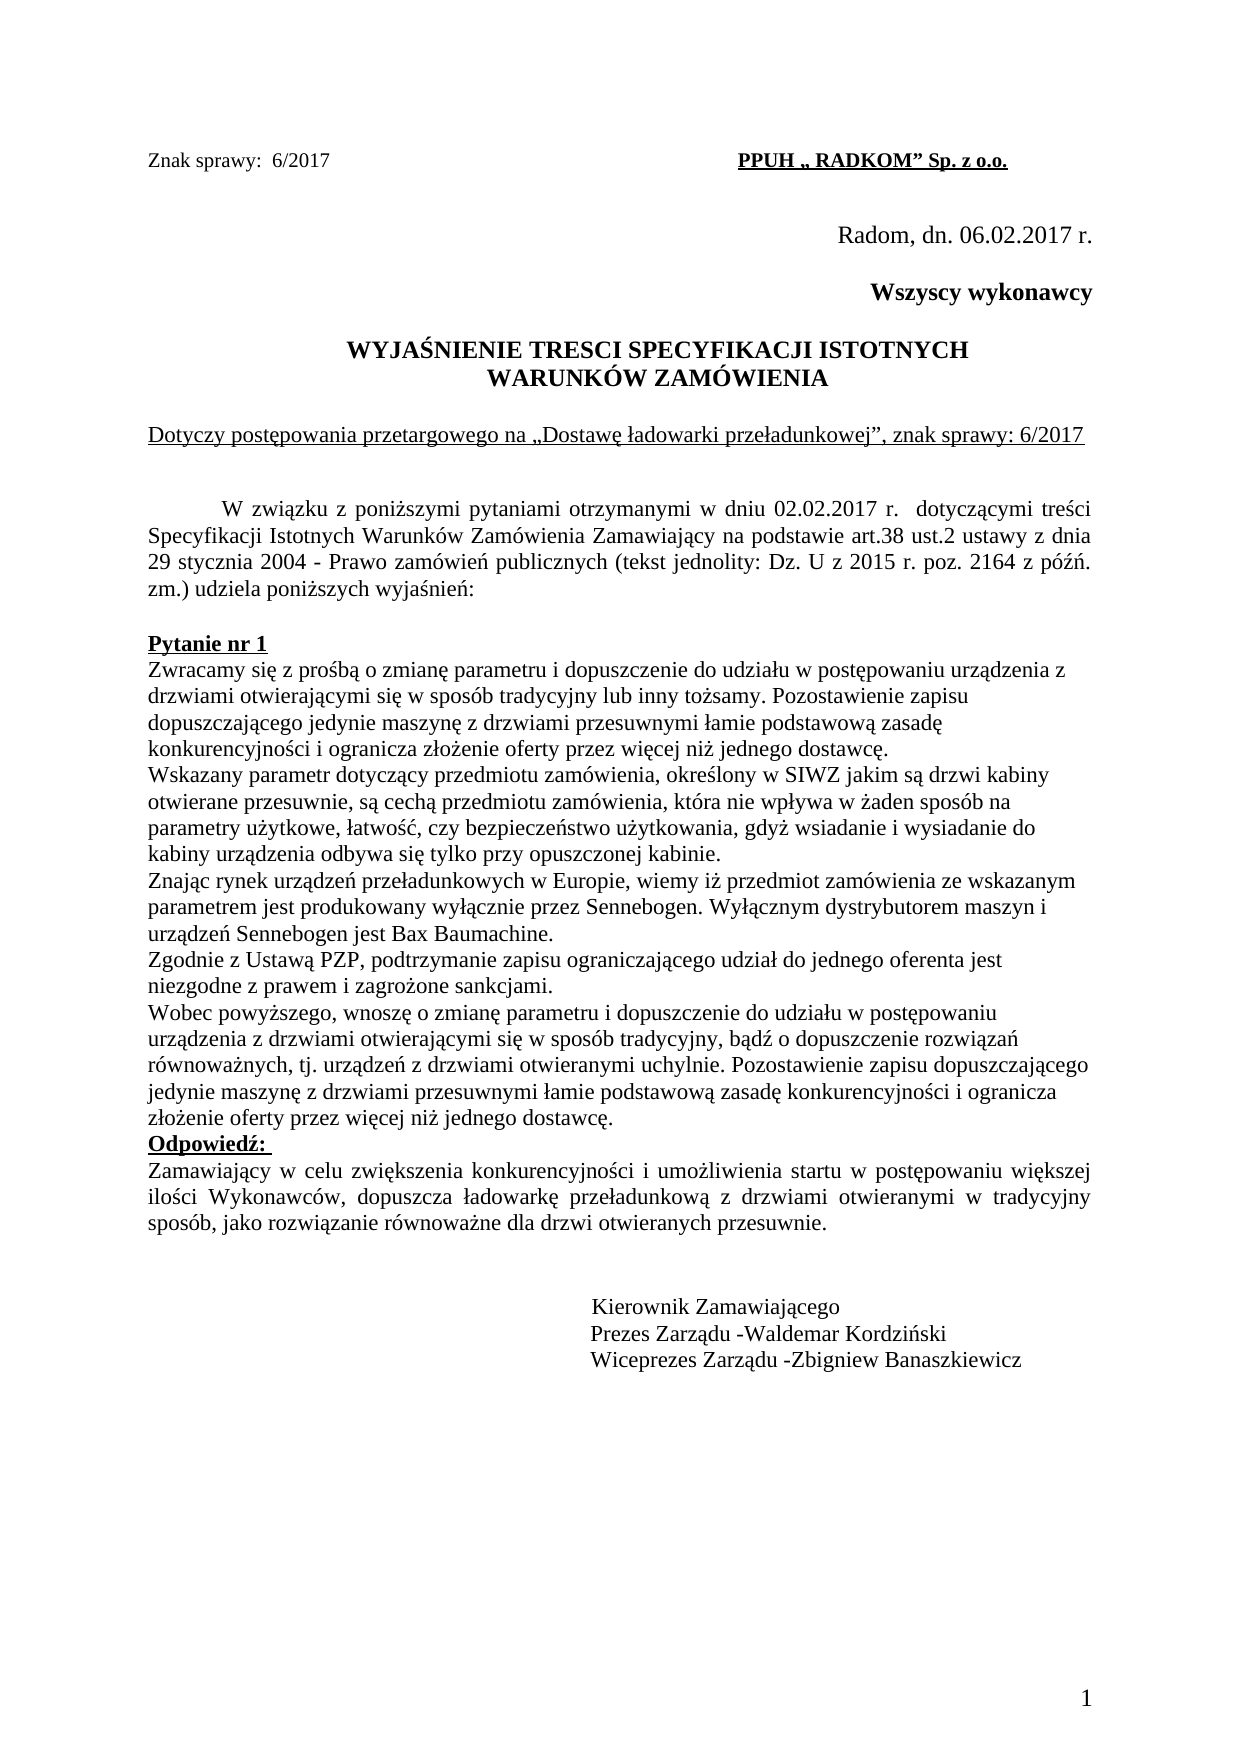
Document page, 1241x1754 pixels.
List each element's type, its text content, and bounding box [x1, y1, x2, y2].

list WYJAŚNIENIE TRESCI SPECYFIKACJI ISTOTNYCH [223, 335, 1093, 363]
text Dotyczy postępowania przetargowego na „Dostawę ładowarki przeładunkowej”, znak sprawy: 6/2017 [148, 421, 1093, 447]
text Zgodnie z Ustawą PZP, podtrzymanie zapisu ograniczającego udział do jednego oferenta jest niezgodne z prawem i zagrożone sankcjami. [148, 946, 1093, 999]
text Wskazany parametr dotyczący przedmiotu zamówienia, określony w SIWZ jakim są drzwi kabiny otwierane przesuwnie, są cechą przedmiotu zamówienia, która nie wpływa w żaden sposób na parametry użytkowe, łatwość, czy bezpieczeństwo użytkowania, gdyż wsiadanie i wysiadanie do kabiny urządzenia odbywa się tylko przy opuszczonej kabinie. [148, 761, 1093, 867]
list Radom, dn. 06.02.2017 r. [223, 220, 1093, 248]
list W związku z poniższymi pytaniami otrzymanymi w dniu 02.02.2017 r. dotyczącymi treści Specyfikacji Istotnych Warunków Zamówienia Zamawiający na podstawie art.38 ust.2 ustawy z dnia 29 stycznia 2004 - Prawo zamówień publicznych (tekst jednolity: Dz. U z 2015 r. poz. 2164 z późń. zm.) udziela poniższych wyjaśnień: [148, 496, 1093, 601]
list WARUNKÓW ZAMÓWIENIA [223, 363, 1093, 392]
text Wobec powyższego, wnoszę o zmianę parametru i dopuszczenie do udziału w postępowaniu urządzenia z drzwiami otwierającymi się w sposób tradycyjny, bądź o dopuszczenie rozwiązań równoważnych, tj. urządzeń z drzwiami otwieranymi uchylnie. Pozostawienie zapisu dopuszczającego jedynie maszynę z drzwiami przesuwnymi łamie podstawową zasadę konkurencyjności i ogranicza złożenie oferty przez więcej niż jednego dostawcę. [148, 999, 1093, 1130]
list Wszyscy wykonawcy [223, 277, 1093, 306]
list Pytanie nr 1 [148, 630, 1093, 656]
list Prezes Zarządu -Waldemar Kordziński [590, 1320, 1093, 1346]
text Zwracamy się z prośbą o zmianę parametru i dopuszczenie do udziału w postępowaniu urządzenia z drzwiami otwierającymi się w sposób tradycyjny lub inny tożsamy. Pozostawienie zapisu dopuszczającego jedynie maszynę z drzwiami przesuwnymi łamie podstawową zasadę konkurencyjności i ogranicza złożenie oferty przez więcej niż jednego dostawcę. [148, 656, 1093, 761]
list Odpowiedź: [148, 1130, 1093, 1157]
text Znając rynek urządzeń przeładunkowych w Europie, wiemy iż przedmiot zamówienia ze wskazanym parametrem jest produkowany wyłącznie przez Sennebogen. Wyłącznym dystrybutorem maszyn i urządzeń Sennebogen jest Bax Baumachine. [148, 867, 1093, 946]
list Kierownik Zamawiającego [148, 1293, 1093, 1320]
list Znak sprawy: 6/2017 PPUH „ RADKOM” Sp. z o.o. [148, 148, 1093, 172]
list Wiceprezes Zarządu -Zbigniew Banaszkiewicz [590, 1346, 1093, 1372]
list Zamawiający w celu zwiększenia konkurencyjności i umożliwienia startu w postępowaniu większej ilości Wykonawców, dopuszcza ładowarkę przeładunkową z drzwiami otwieranymi w tradycyjny sposób, jako rozwiązanie równoważne dla drzwi otwieranych przesuwnie. [148, 1157, 1093, 1236]
